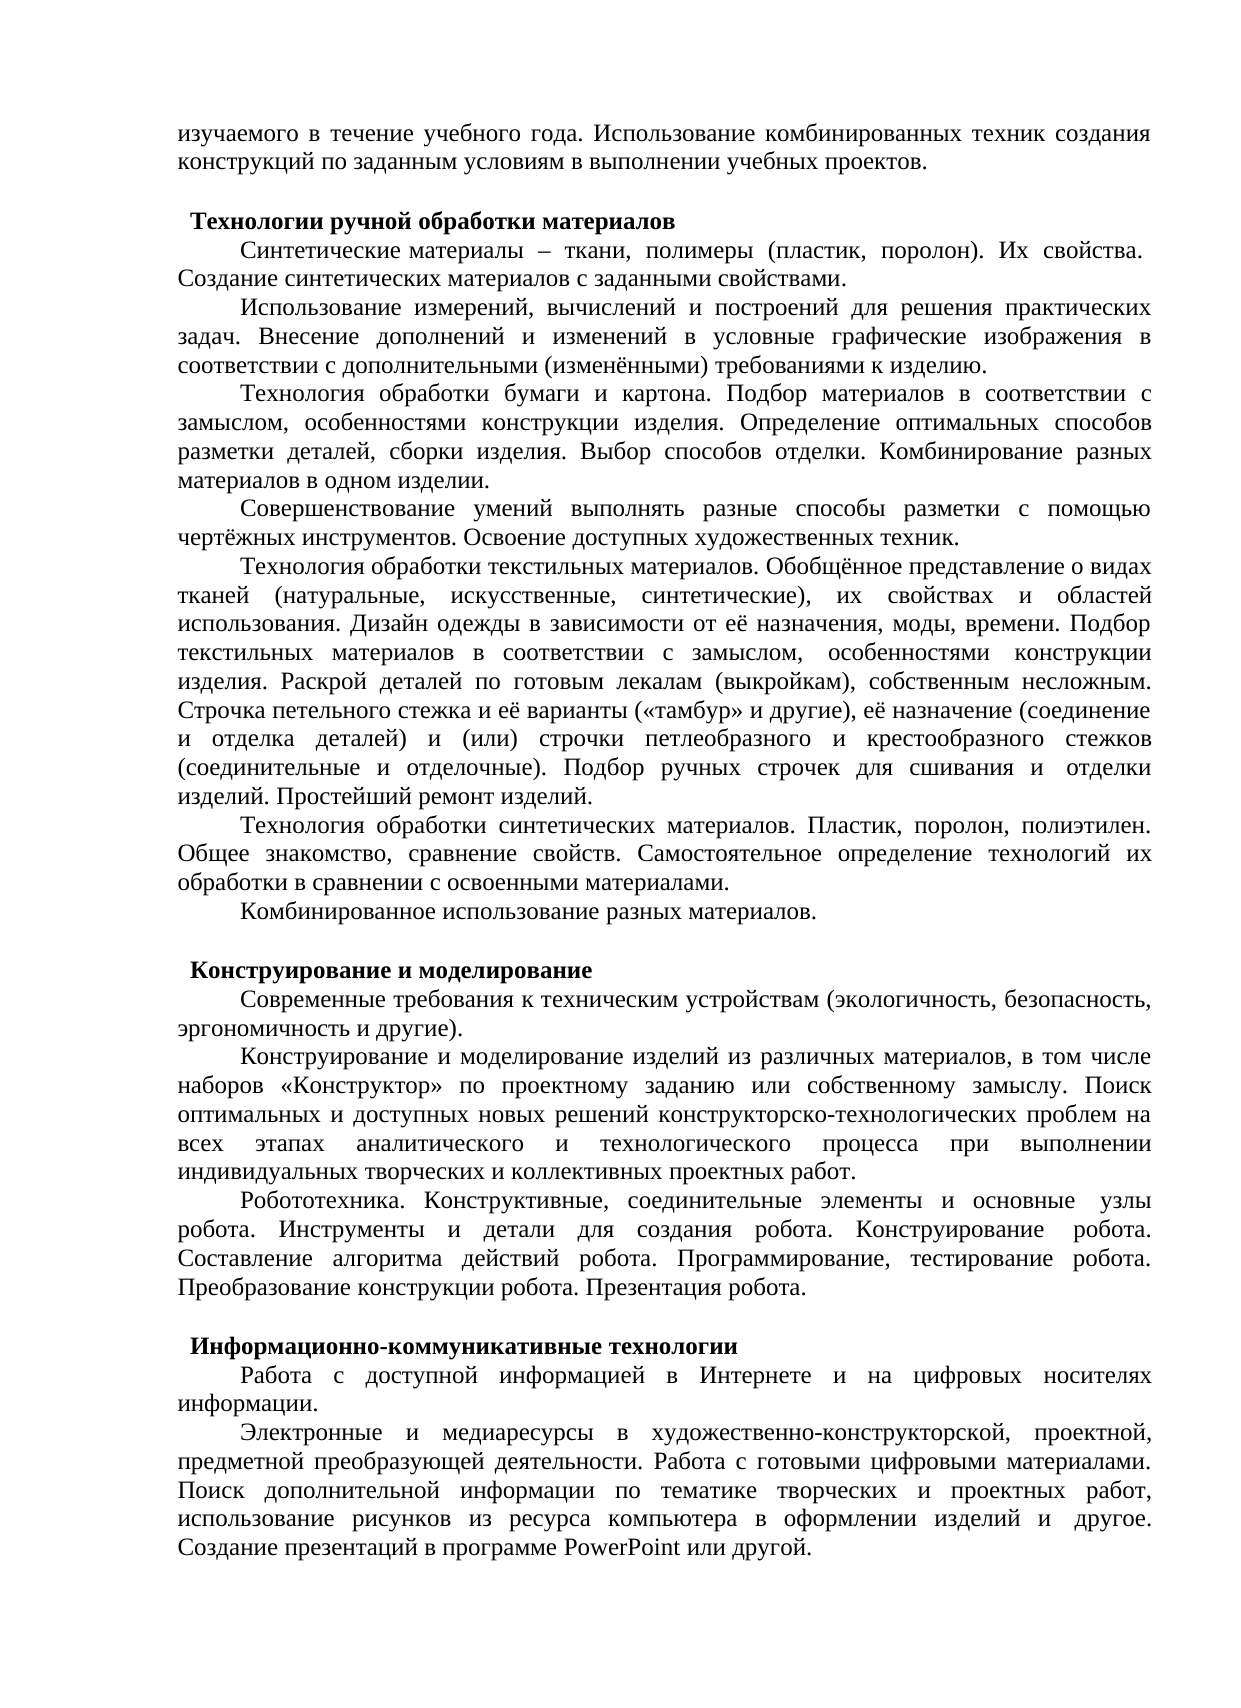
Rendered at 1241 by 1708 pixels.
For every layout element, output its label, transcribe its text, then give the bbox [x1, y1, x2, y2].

text Технология обработки бумаги и картона. Подбор материалов в соответствии с замыслом, особенностями конструкции изделия. Определение оптимальных способов разметки деталей, сборки изделия. Выбор способов отделки. Комбинирование разных материалов в одном изделии. [177, 378, 1152, 493]
text Совершенствование умений выполнять разные способы разметки с помощью чертёжных инструментов. Освоение доступных художественных техник. [177, 493, 1151, 551]
text Технология обработки синтетических материалов. Пластик, поролон, полиэтилен. Общее знакомство, сравнение свойств. Самостоятельное определение технологий их обработки в сравнении с освоенными материалами. [177, 810, 1152, 896]
text Конструирование и моделирование изделий из различных материалов, в том числе наборов «Конструктор» по проектному заданию или собственному замыслу. Поиск оптимальных и доступных новых решений конструкторско-технологических проблем на всех этапах аналитического и технологического процесса при выполнении индивидуальных творческих и коллективных проектных работ. [177, 1041, 1152, 1185]
text Комбинированное использование разных материалов. [240, 896, 1163, 925]
subtitle Информационно-коммуникативные технологии [190, 1331, 1163, 1359]
text Создание синтетических материалов с заданными свойствами. [177, 263, 1163, 292]
text изучаемого в течение учебного года. Использование комбинированных техник создания конструкций по заданным условиям в выполнении учебных проектов. [177, 118, 1152, 175]
text Робототехника. Конструктивные, соединительные элементы и основные узлы робота. Инструменты и детали для создания робота. Конструирование робота. Составление алгоритма действий робота. Программирование, тестирование робота. Преобразование конструкции робота. Презентация робота. [177, 1185, 1152, 1300]
text Синтетические материалы – ткани, полимеры (пластик, поролон). Их свойства. [240, 235, 1163, 263]
text Технология обработки текстильных материалов. Обобщённое представление о видах тканей (натуральные, искусственные, синтетические), их свойствах и областей использования. Дизайн одежды в зависимости от её назначения, моды, времени. Подбор текстильных материалов в соответствии с замыслом, особенностями конструкции изделия. Раскрой деталей по готовым лекалам (выкройкам), собственным несложным. Строчка петельного стежка и её варианты («тамбур» и другие), её назначение (соединение и отделка деталей) и (или) строчки петлеобразного и крестообразного стежков (соединительные и отделочные). Подбор ручных строчек для сшивания и отделки изделий. Простейший ремонт изделий. [177, 551, 1152, 810]
subtitle Конструирование и моделирование [190, 955, 1163, 984]
text Современные требования к техническим устройствам (экологичность, безопасность, эргономичность и другие). [177, 984, 1152, 1041]
text Использование измерений, вычислений и построений для решения практических задач. Внесение дополнений и изменений в условные графические изображения в соответствии с дополнительными (изменёнными) требованиями к изделию. [177, 292, 1151, 378]
text Электронные и медиаресурсы в художественно-конструкторской, проектной, предметной преобразующей деятельности. Работа с готовыми цифровыми материалами. Поиск дополнительной информации по тематике творческих и проектных работ, использование рисунков из ресурса компьютера в оформлении изделий и другое. Создание презентаций в программе PowerPoint или другой. [177, 1417, 1152, 1561]
subtitle Технологии ручной обработки материалов [190, 206, 1163, 235]
text Работа с доступной информацией в Интернете и на цифровых носителях информации. [177, 1360, 1152, 1417]
